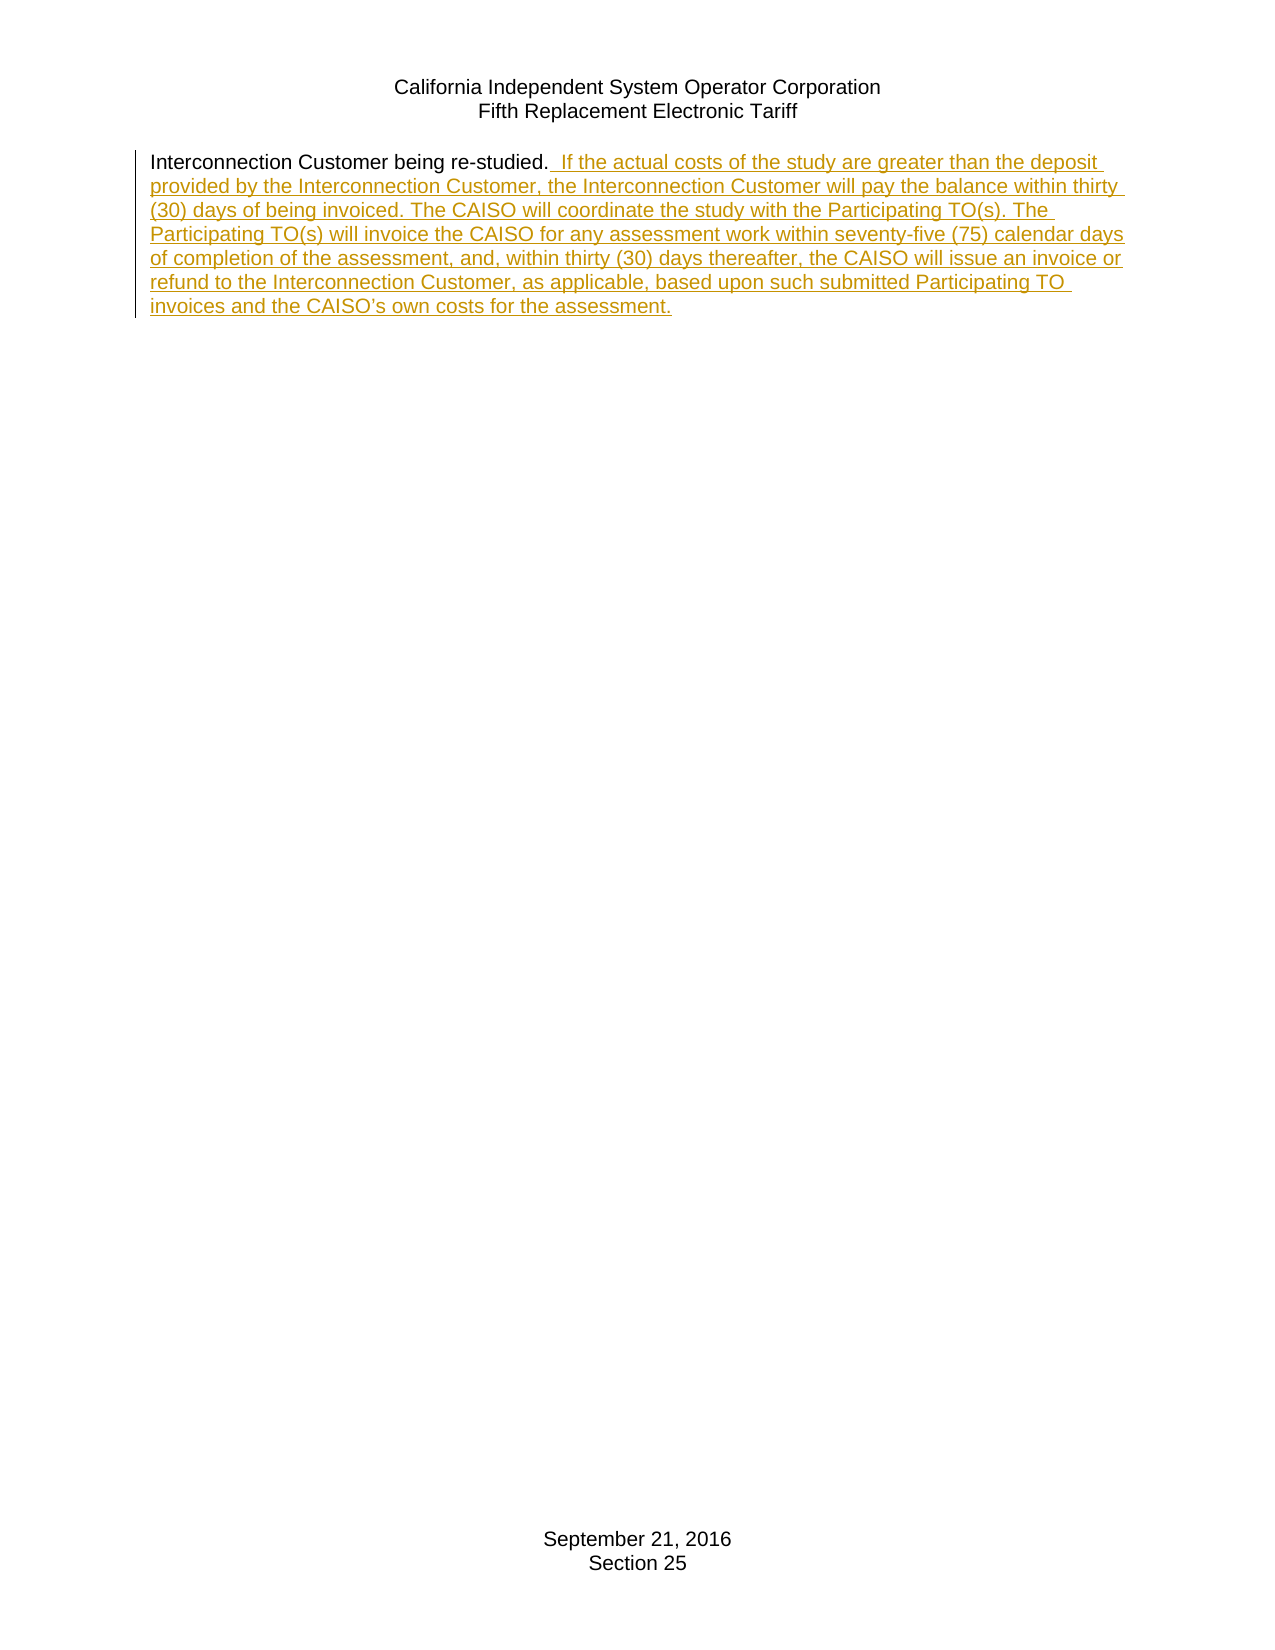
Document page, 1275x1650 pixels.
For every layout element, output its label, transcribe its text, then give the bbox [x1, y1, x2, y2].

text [150, 150, 1125, 195]
